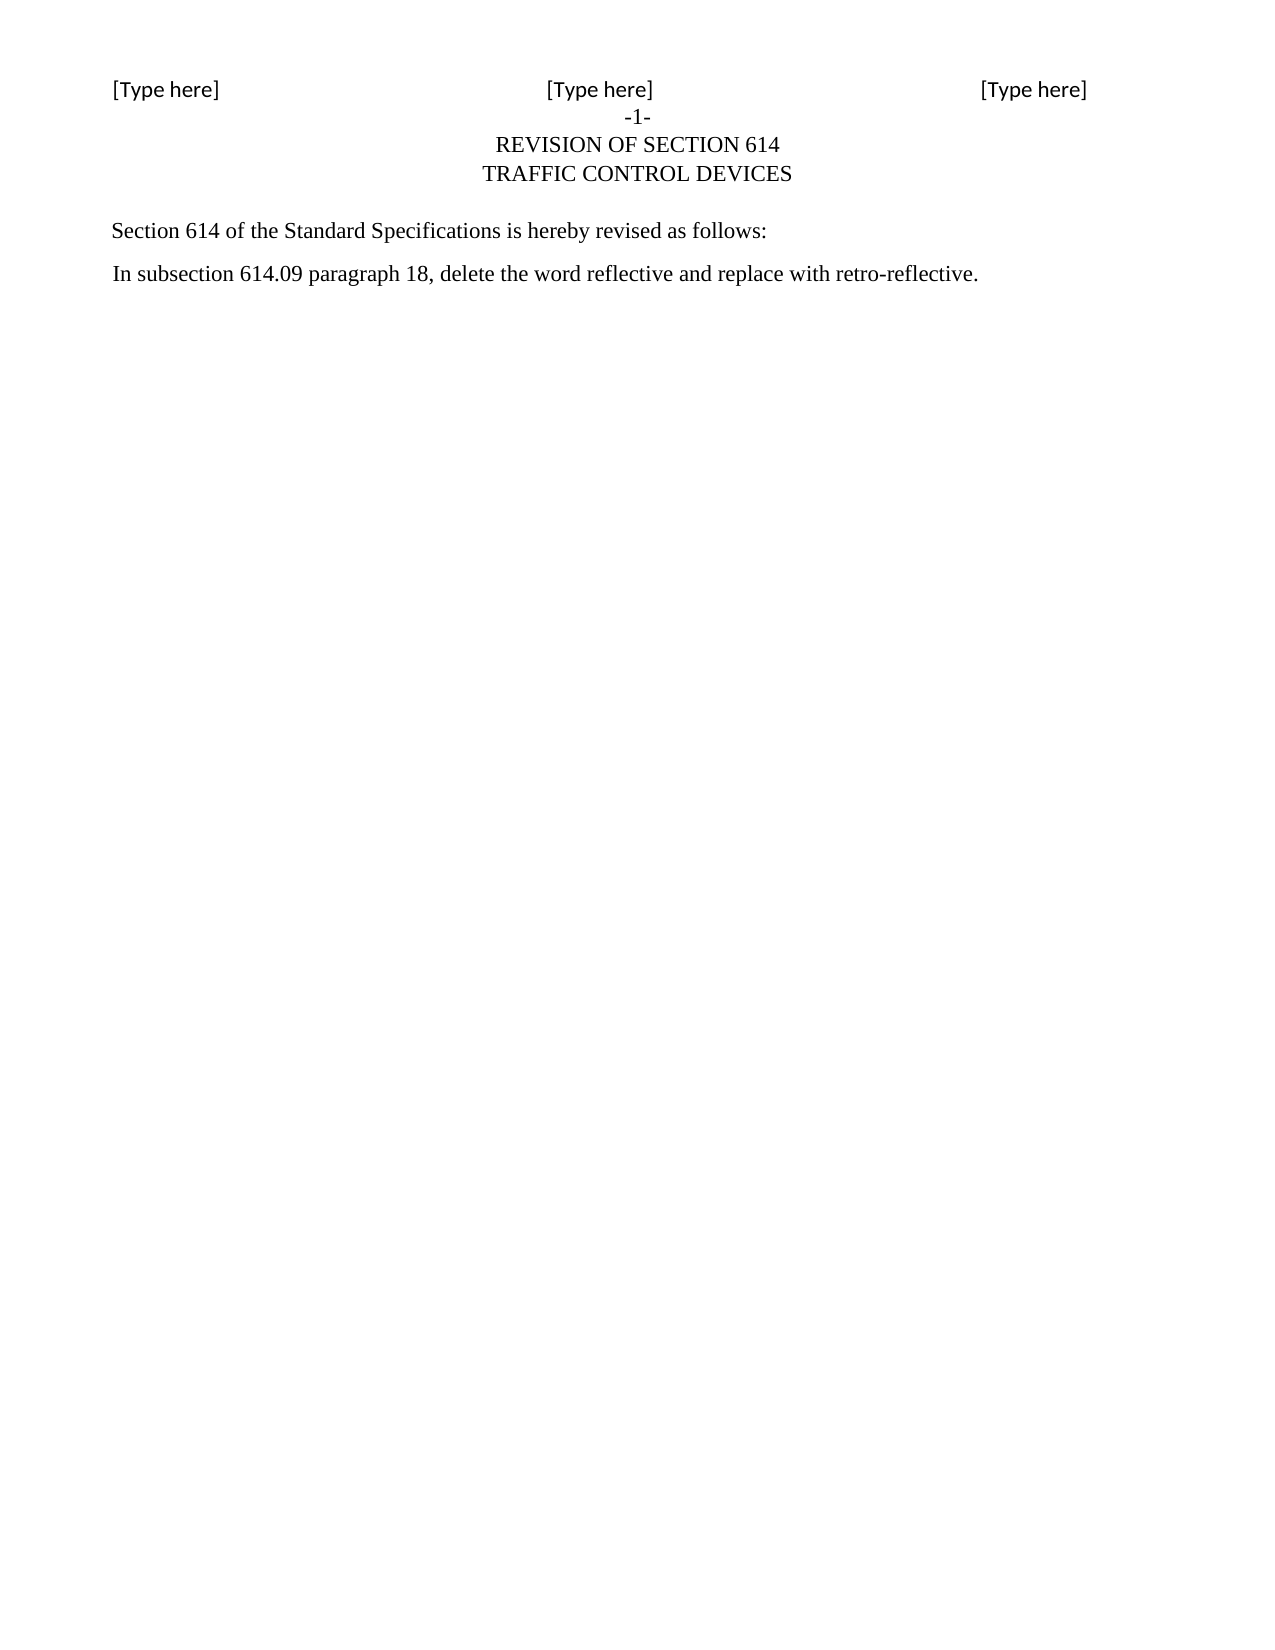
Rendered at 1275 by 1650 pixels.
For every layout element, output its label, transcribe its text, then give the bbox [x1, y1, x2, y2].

text -1- [112, 103, 1162, 129]
text In subsection 614.09 paragraph 18, delete the word reflective and replace with retro-reflective. [112, 260, 1163, 287]
text Section 614 of the Standard Specifications is hereby revised as follows: [111, 217, 1163, 243]
text REVISION OF SECTION 614 [112, 131, 1162, 158]
text TRAFFIC CONTROL DEVICES [112, 160, 1162, 186]
